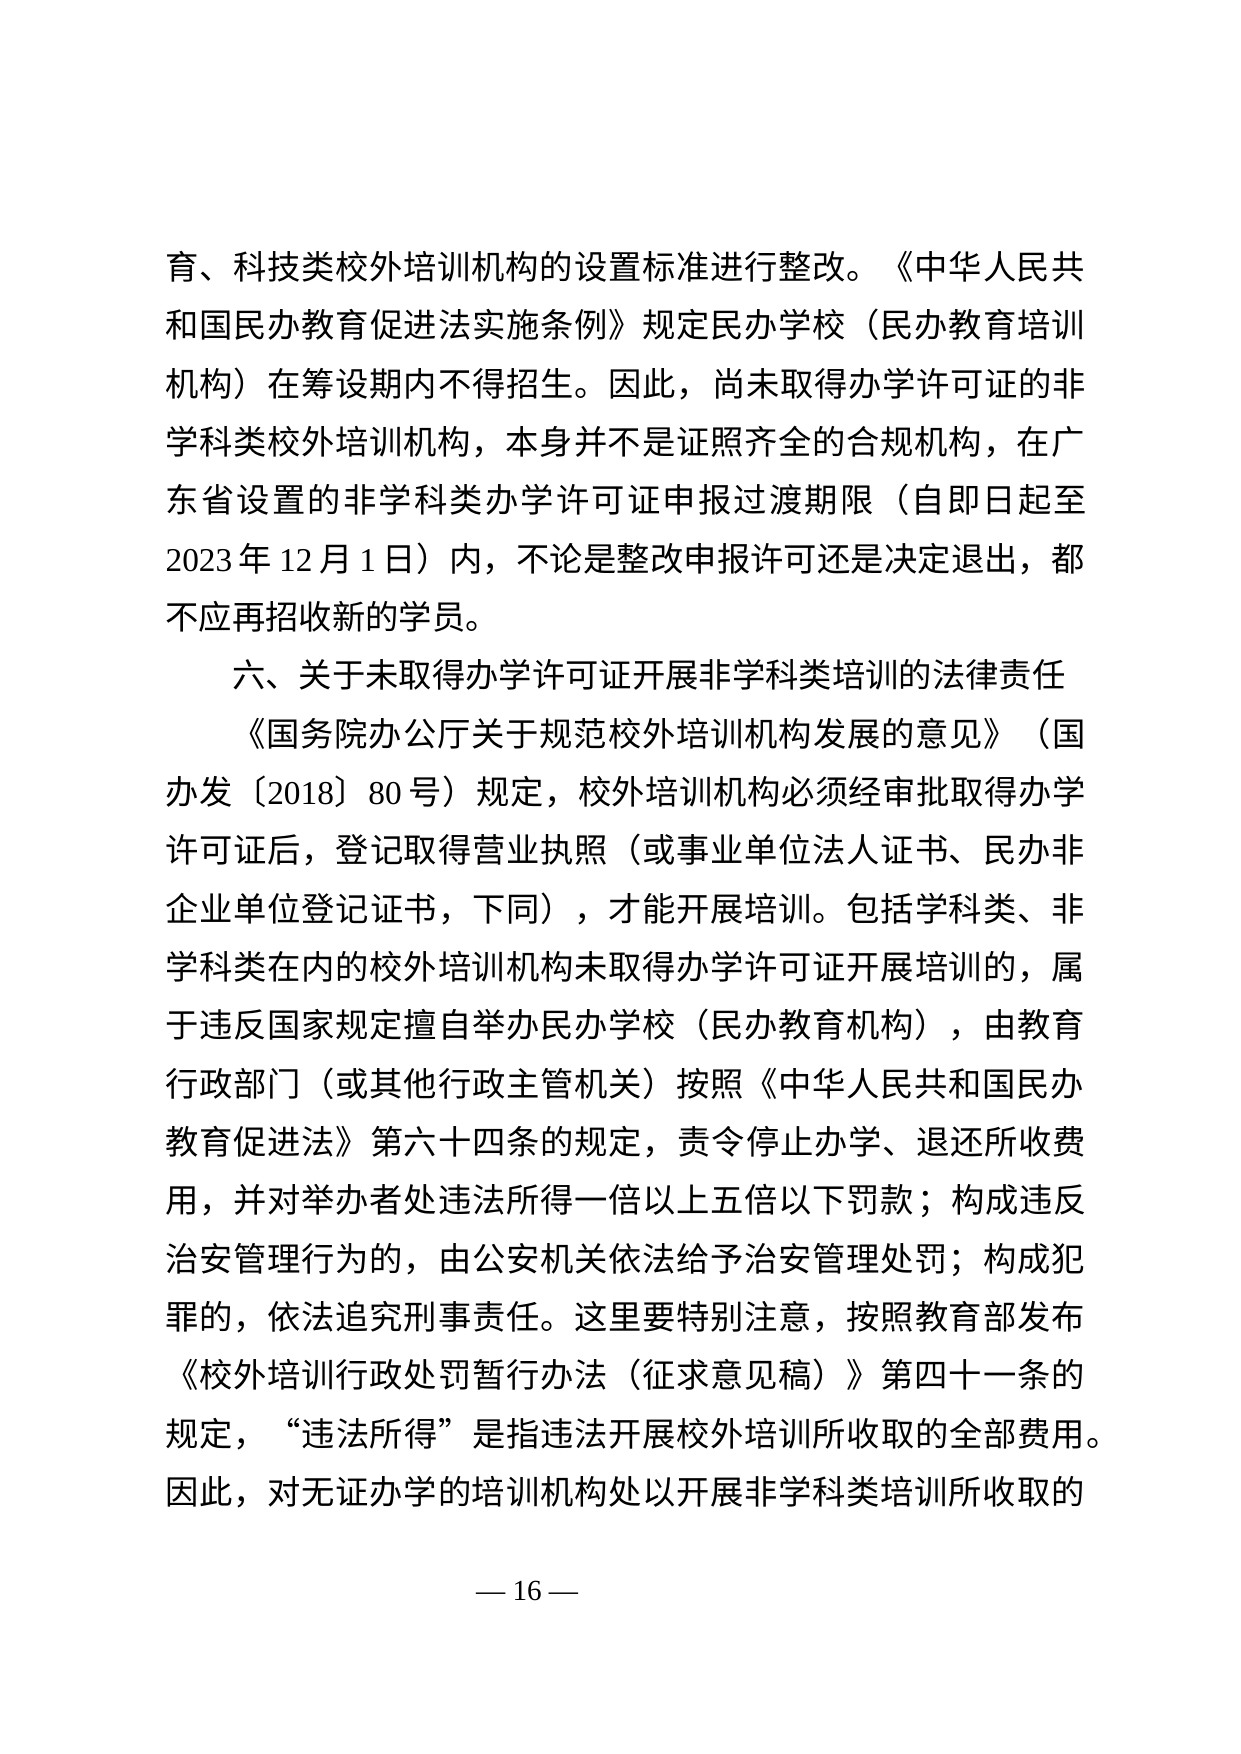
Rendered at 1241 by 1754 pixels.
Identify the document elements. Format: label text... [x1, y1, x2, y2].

text 六、关于未取得办学许可证开展非学科类培训的法律责任 [165, 641, 1087, 699]
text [165, 233, 1087, 641]
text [165, 699, 1087, 1516]
